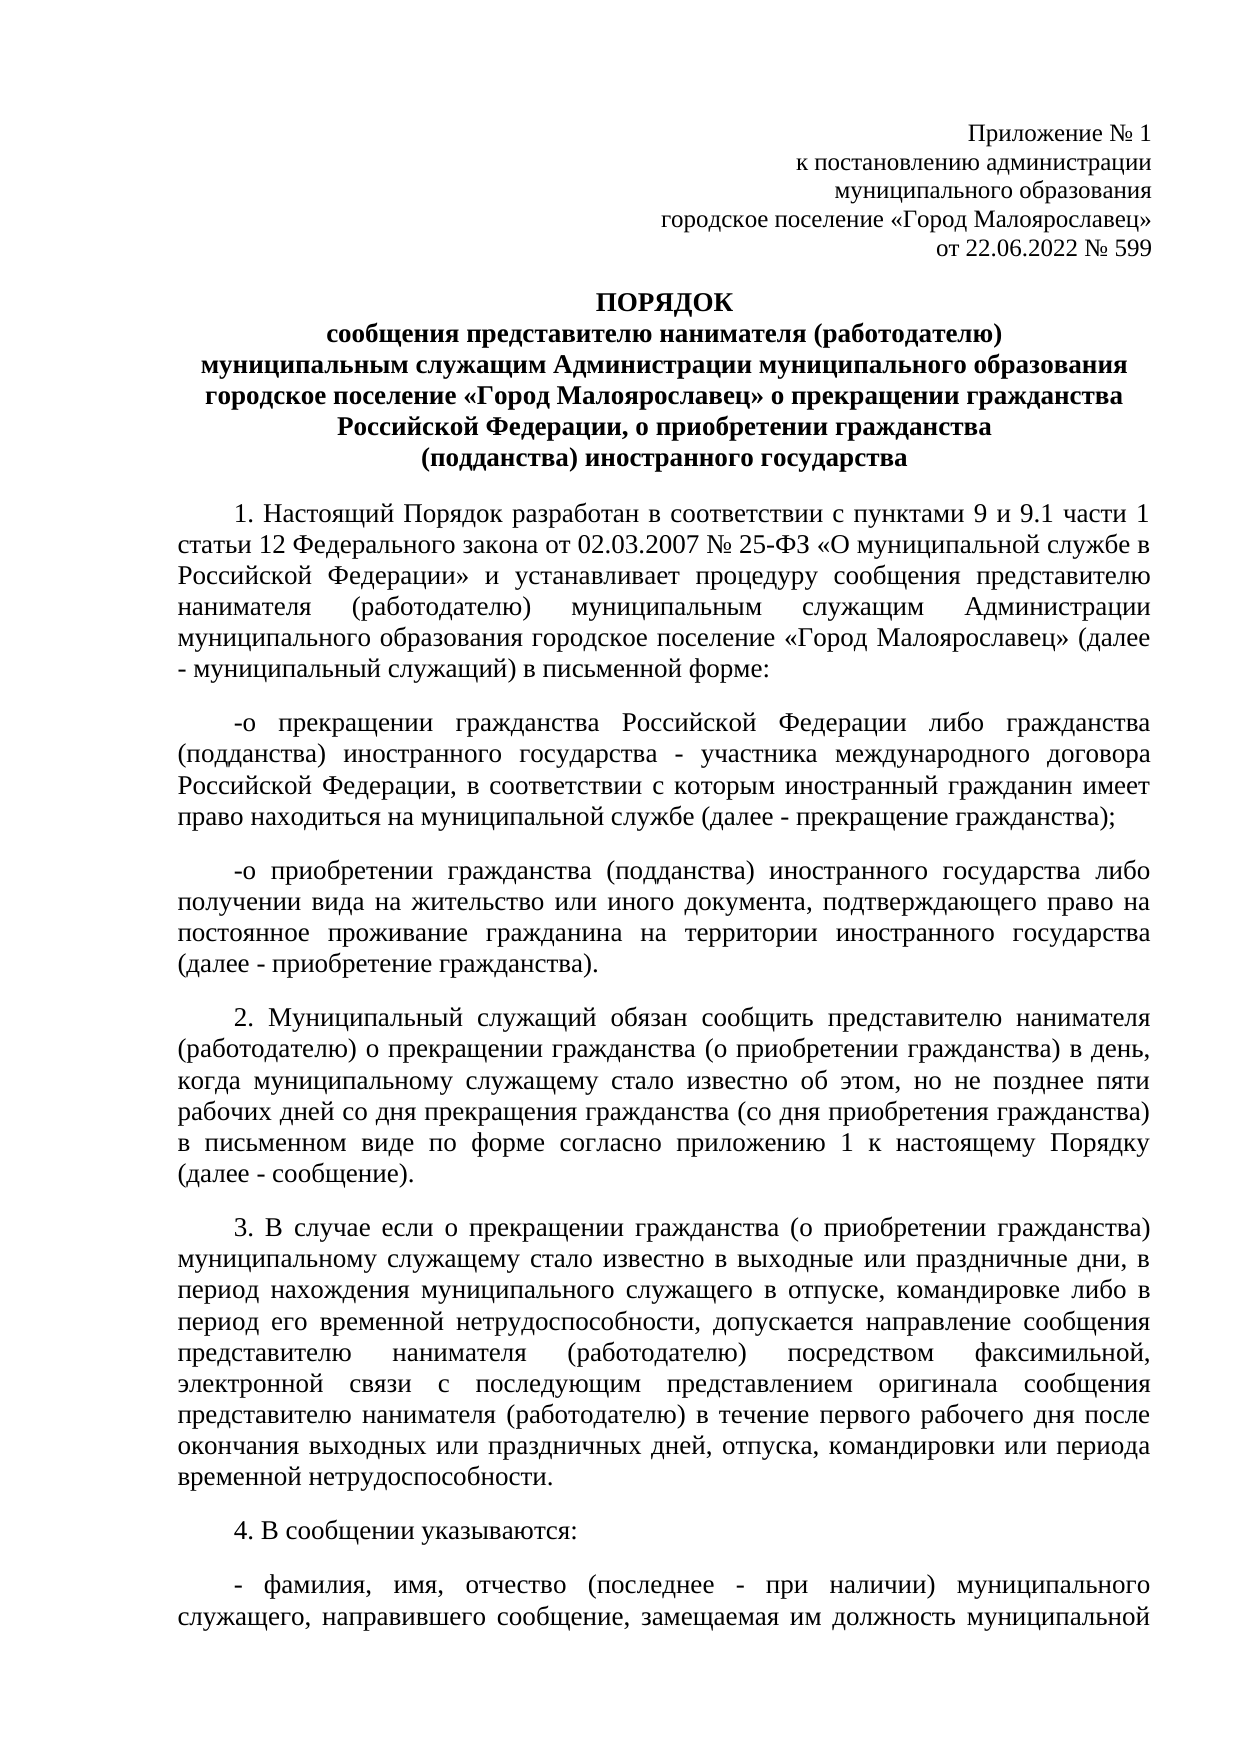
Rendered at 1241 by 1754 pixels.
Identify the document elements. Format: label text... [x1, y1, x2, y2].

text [177, 1568, 1152, 1631]
text городское поселение «Город Малоярославец» [177, 204, 1152, 233]
text 3. В случае если о прекращении гражданства (о приобретении гражданства) муниципальному служащему стало известно в выходные или праздничные дни, в период нахождения муниципального служащего в отпуске, командировке либо в период его временной нетрудоспособности, допускается направление сообщения представителю нанимателя (работодателю) посредством факсимильной, электронной связи с последующим представлением оригинала сообщения представителю нанимателя (работодателю) в течение первого рабочего дня после окончания выходных или праздничных дней, отпуска, командировки или периода временной нетрудоспособности. [177, 1211, 1152, 1492]
title Российской Федерации, о приобретении гражданства [177, 410, 1152, 442]
text 4. В сообщении указываются: [177, 1514, 1152, 1546]
text от 22.06.2022 № 599 [177, 233, 1152, 262]
text муниципального образования [177, 176, 1152, 204]
text 1. Настоящий Порядок разработан в соответствии с пунктами 9 и 9.1 части 1 статьи 12 Федерального закона от 02.03.2007 № 25-ФЗ «О муниципальной службе в Российской Федерации» и устанавливает процедуру сообщения представителю нанимателя (работодателю) муниципальным служащим Администрации муниципального образования городское поселение «Город Малоярославец» (далее - муниципальный служащий) в письменной форме: [177, 497, 1152, 683]
title (подданства) иностранного государства [177, 442, 1152, 473]
text 2. Муниципальный служащий обязан сообщить представителю нанимателя (работодателю) о прекращении гражданства (о приобретении гражданства) в день, когда муниципальному служащему стало известно об этом, но не позднее пяти рабочих дней со дня прекращения гражданства (со дня приобретения гражданства) в письменном виде по форме согласно приложению 1 к настоящему Порядку (далее - сообщение). [177, 1001, 1152, 1188]
title ПОРЯДОК [177, 286, 1152, 317]
title сообщения представителю нанимателя (работодателю) [177, 317, 1152, 348]
text -о приобретении гражданства (подданства) иностранного государства либо получении вида на жительство или иного документа, подтверждающего право на постоянное проживание гражданина на территории иностранного государства (далее - приобретение гражданства). [177, 854, 1152, 978]
text Приложение № 1 [177, 118, 1152, 147]
title муниципальным служащим Администрации муниципального образования городское поселение «Город Малоярославец» о прекращении гражданства [177, 348, 1152, 410]
text к постановлению администрации [177, 147, 1152, 176]
text -о прекращении гражданства Российской Федерации либо гражданства (подданства) иностранного государства - участника международного договора Российской Федерации, в соответствии с которым иностранный гражданин имеет право находиться на муниципальной службе (далее - прекращение гражданства); [177, 706, 1152, 831]
